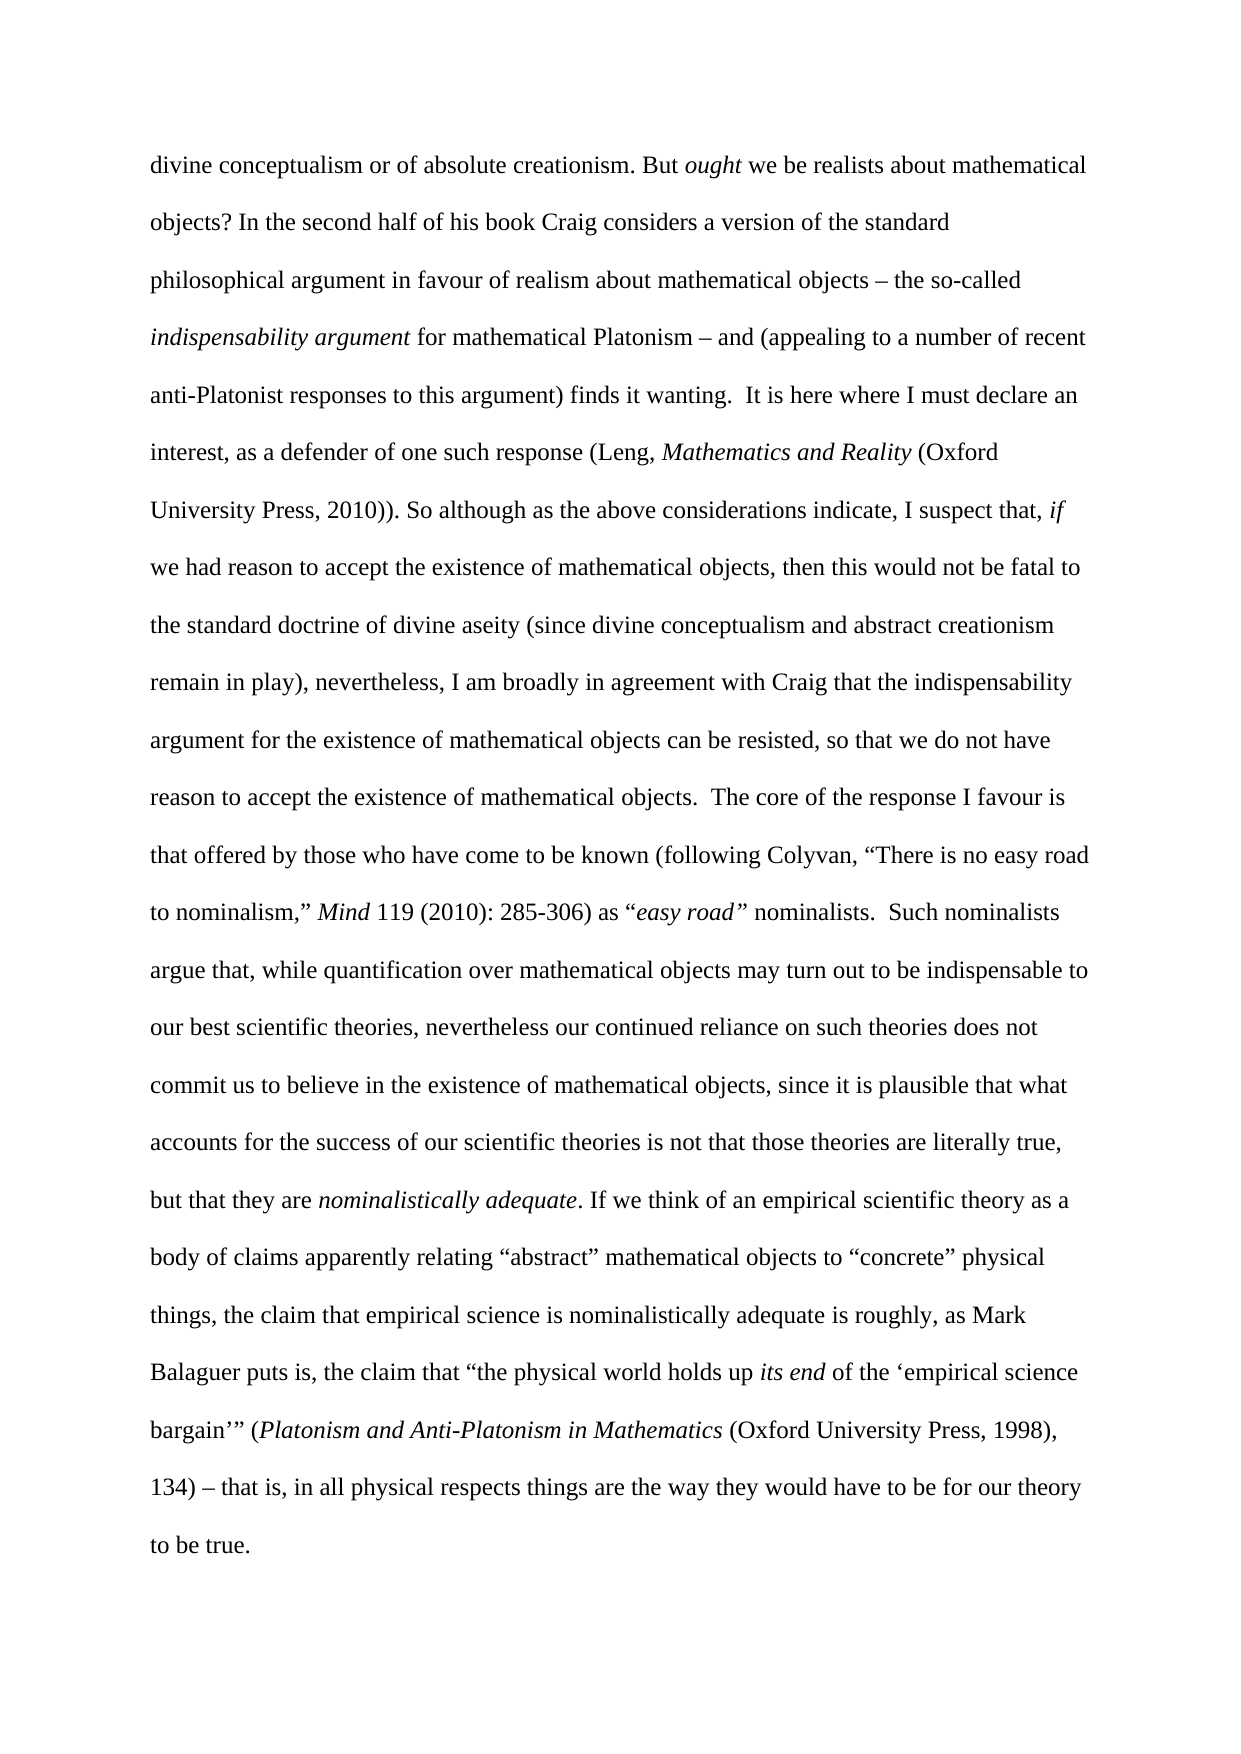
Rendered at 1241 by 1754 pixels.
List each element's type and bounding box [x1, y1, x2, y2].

text [150, 150, 1090, 1559]
